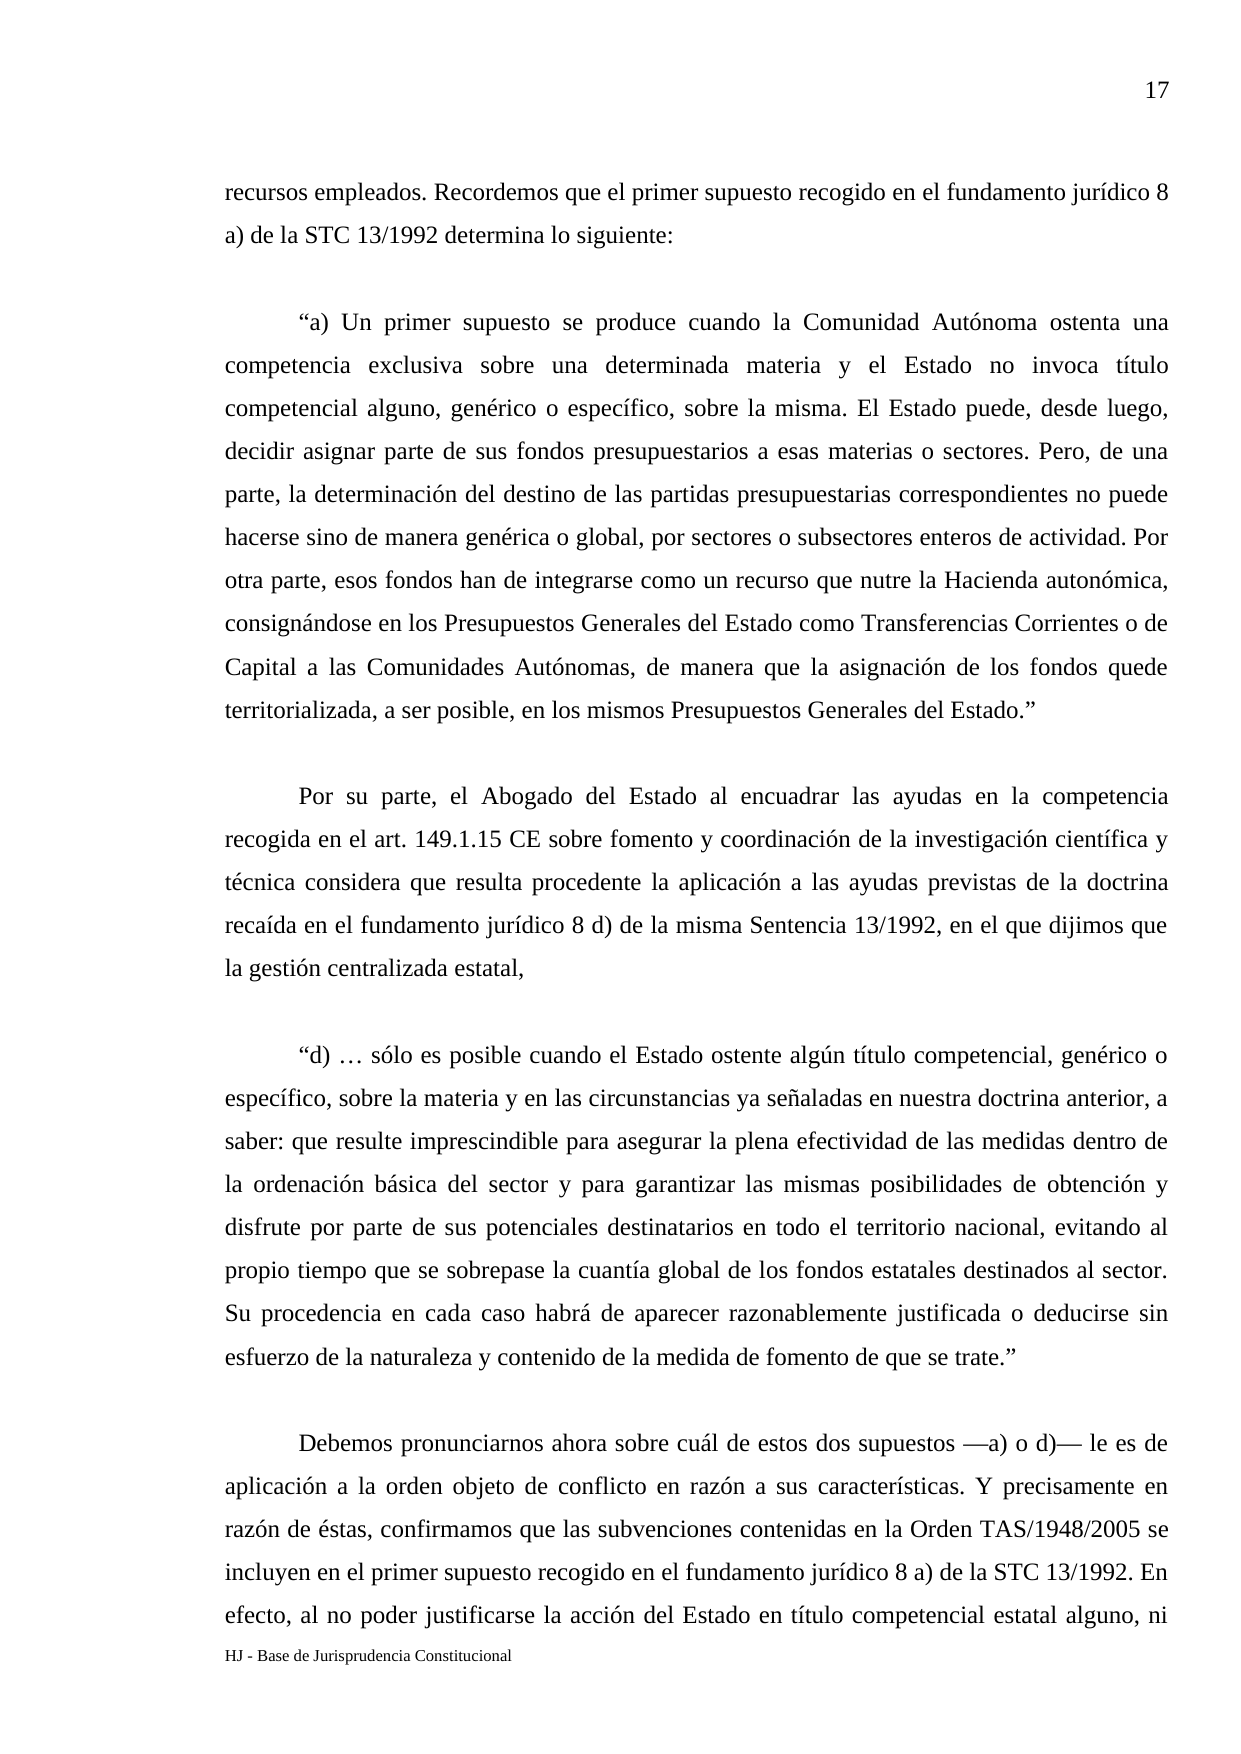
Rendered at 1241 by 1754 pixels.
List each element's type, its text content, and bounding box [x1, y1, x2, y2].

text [224, 1428, 1169, 1629]
text Por su parte, el Abogado del Estado al encuadrar las ayudas en la competencia recogida en el art. 149.1.15 CE sobre fomento y coordinación de la investigación científica y técnica considera que resulta procedente la aplicación a las ayudas previstas de la doctrina recaída en el fundamento jurídico 8 d) de la misma Sentencia 13/1992, en el que dijimos que la gestión centralizada estatal, [224, 781, 1169, 982]
text “d) … sólo es posible cuando el Estado ostente algún título competencial, genérico o específico, sobre la materia y en las circunstancias ya señaladas en nuestra doctrina anterior, a saber: que resulte imprescindible para asegurar la plena efectividad de las medidas dentro de la ordenación básica del sector y para garantizar las mismas posibilidades de obtención y disfrute por parte de sus potenciales destinatarios en todo el territorio nacional, evitando al propio tiempo que se sobrepase la cuantía global de los fondos estatales destinados al sector. Su procedencia en cada caso habrá de aparecer razonablemente justificada o deducirse sin esfuerzo de la naturaleza y contenido de la medida de fomento de que se trate.” [224, 1040, 1169, 1370]
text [224, 177, 1169, 249]
text “a) Un primer supuesto se produce cuando la Comunidad Autónoma ostenta una competencia exclusiva sobre una determinada materia y el Estado no invoca título competencial alguno, genérico o específico, sobre la misma. El Estado puede, desde luego, decidir asignar parte de sus fondos presupuestarios a esas materias o sectores. Pero, de una parte, la determinación del destino de las partidas presupuestarias correspondientes no puede hacerse sino de manera genérica o global, por sectores o subsectores enteros de actividad. Por otra parte, esos fondos han de integrarse como un recurso que nutre la Hacienda autonómica, consignándose en los Presupuestos Generales del Estado como Transferencias Corrientes o de Capital a las Comunidades Autónomas, de manera que la asignación de los fondos quede territorializada, a ser posible, en los mismos Presupuestos Generales del Estado.” [224, 307, 1169, 723]
